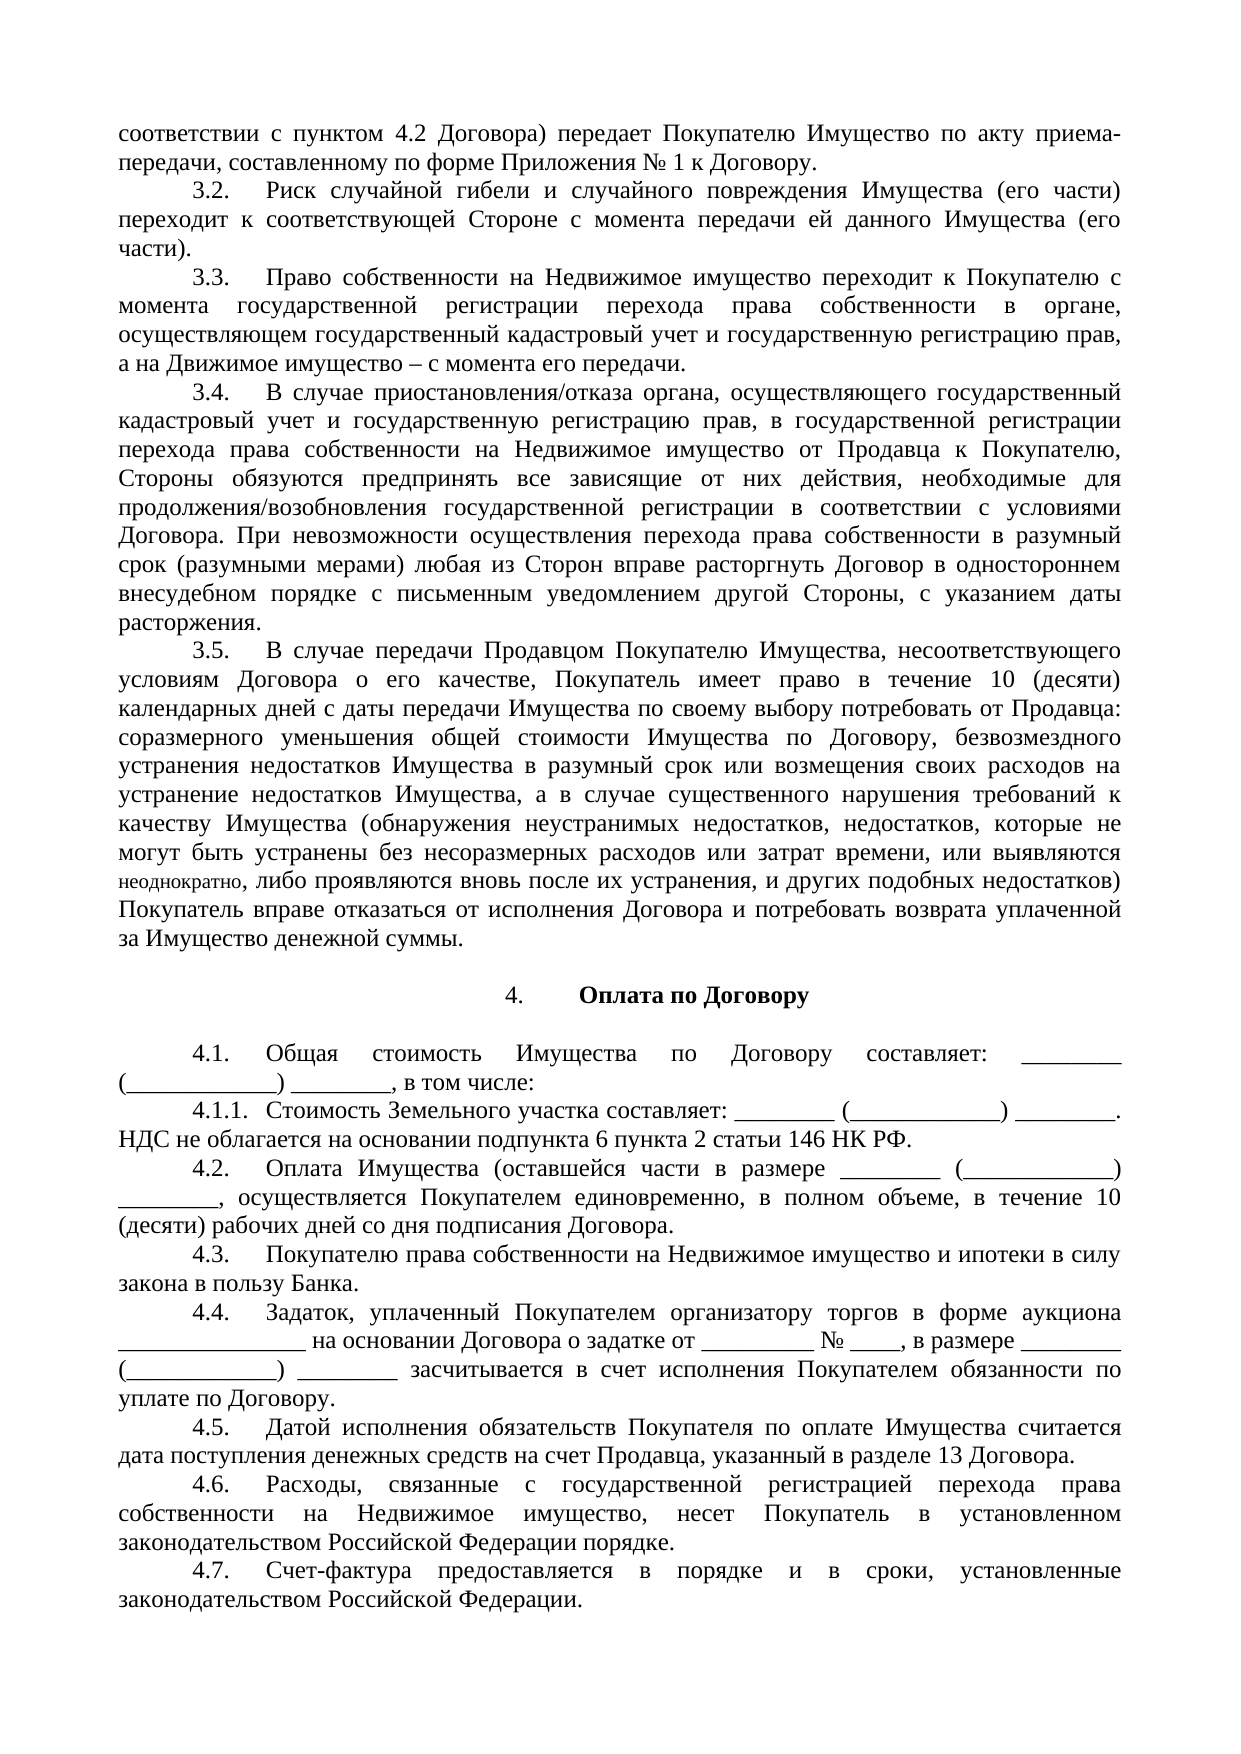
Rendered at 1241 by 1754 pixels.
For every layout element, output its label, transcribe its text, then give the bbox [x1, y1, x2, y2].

list Датой исполнения обязательств Покупателя по оплате Имущества считается дата поступления денежных средств на счет Продавца, указанный в разделе 13 Договора. [118, 1412, 1122, 1469]
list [118, 118, 1122, 176]
list Риск случайной гибели и случайного повреждения Имущества (его части) переходит к соответствующей Стороне с момента передачи ей данного Имущества (его части). [118, 176, 1122, 262]
list Оплата по Договору [118, 981, 1122, 1009]
list Покупателю права собственности на Недвижимое имущество и ипотеки в силу закона в пользу Банка. [118, 1239, 1122, 1297]
list Счет-фактура предоставляется в порядке и в сроки, установленные законодательством Российской Федерации. [118, 1556, 1122, 1613]
list Задаток, уплаченный Покупателем организатору торгов в форме аукциона _______________ на основании Договора о задатке от _________ № ____, в размере ________ (____________) ________ засчитывается в счет исполнения Покупателем обязанности по уплате по Договору. [118, 1297, 1122, 1412]
list Общая стоимость Имущества по Договору составляет: ________ (____________) ________, в том числе: [118, 1038, 1122, 1096]
list Стоимость Земельного участка составляет: ________ (____________) ________. НДС не облагается на основании подпункта 6 пункта 2 статьи 146 НК РФ. [118, 1096, 1122, 1153]
list В случае передачи Продавцом Покупателю Имущества, несоответствующего условиям Договора о его качестве, Покупатель имеет право в течение 10 (десяти) календарных дней с даты передачи Имущества по своему выбору потребовать от Продавца: соразмерного уменьшения общей стоимости Имущества по Договору, безвозмездного устранения недостатков Имущества в разумный срок или возмещения своих расходов на устранение недостатков Имущества, а в случае существенного нарушения требований к качеству Имущества (обнаружения неустранимых недостатков, недостатков, которые не могут быть устранены без несоразмерных расходов или затрат времени, или выявляются неоднократно, либо проявляются вновь после их устранения, и других подобных недостатков) Покупатель вправе отказаться от исполнения Договора и потребовать возврата уплаченной за Имущество денежной суммы. [118, 636, 1122, 952]
list Право собственности на Недвижимое имущество переходит к Покупателю с момента государственной регистрации перехода права собственности в органе, осуществляющем государственный кадастровый учет и государственную регистрацию прав, а на Движимое имущество – с момента его передачи. [118, 262, 1122, 377]
list В случае приостановления/отказа органа, осуществляющего государственный кадастровый учет и государственную регистрацию прав, в государственной регистрации перехода права собственности на Недвижимое имущество от Продавца к Покупателю, Стороны обязуются предпринять все зависящие от них действия, необходимые для продолжения/возобновления государственной регистрации в соответствии с условиями Договора. При невозможности осуществления перехода права собственности в разумный срок (разумными мерами) любая из Сторон вправе расторгнуть Договор в одностороннем внесудебном порядке с письменным уведомлением другой Стороны, с указанием даты расторжения. [118, 377, 1122, 636]
list Оплата Имущества (оставшейся части в размере ________ (____________) ________, осуществляется Покупателем единовременно, в полном объеме, в течение 10 (десяти) рабочих дней со дня подписания Договора. [118, 1153, 1122, 1239]
list Расходы, связанные с государственной регистрацией перехода права собственности на Недвижимое имущество, несет Покупатель в установленном законодательством Российской Федерации порядке. [118, 1469, 1122, 1556]
